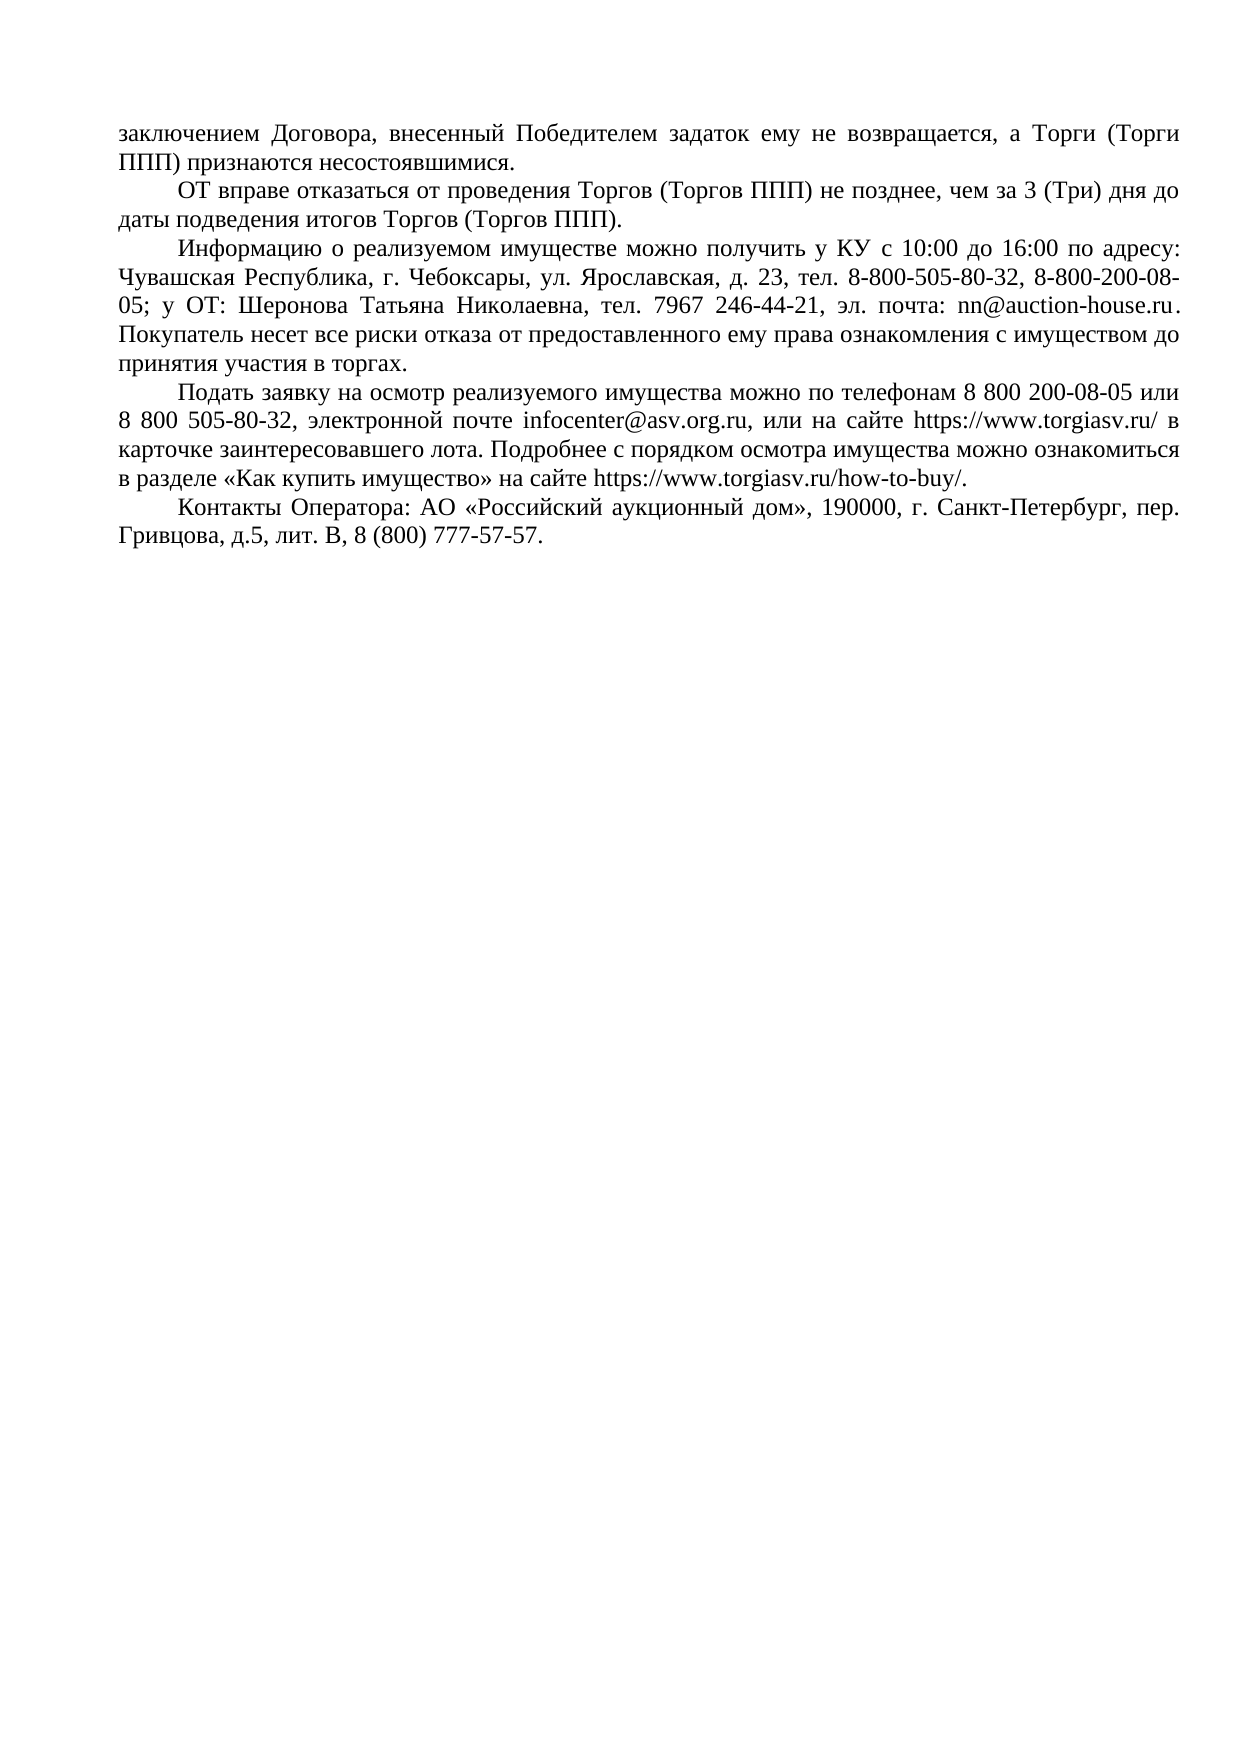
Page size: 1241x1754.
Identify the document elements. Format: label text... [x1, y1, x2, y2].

text ОТ вправе отказаться от проведения Торгов (Торгов ППП) не позднее, чем за 3 (Три) дня до даты подведения итогов Торгов (Торгов ППП). [118, 176, 1181, 233]
text Контакты Оператора: АО «Российский аукционный дом», 190000, г. Санкт-Петербург, пер. Гривцова, д.5, лит. В, 8 (800) 777-57-57. [118, 492, 1181, 549]
text Подать заявку на осмотр реализуемого имущества можно по телефонам 8 800 200-08-05 или 8 800 505-80-32, электронной почте infocenter@asv.org.ru, или на сайте https://www.torgiasv.ru/ в карточке заинтересовавшего лота. Подробнее с порядком осмотра имущества можно ознакомиться в разделе «Как купить имущество» на сайте https://www.torgiasv.ru/how-to-buy/. [118, 377, 1181, 492]
text Информацию о реализуемом имуществе можно получить у КУ с 10:00 до 16:00 по адресу: Чувашская Республика, г. Чебоксары, ул. Ярославская, д. 23, тел. 8-800-505-80-32, 8-800-200-08-05; у ОТ: Шеронова Татьяна Николаевна, тел. 7967 246-44-21, эл. почта: nn@auction-house.ru. Покупатель несет все риски отказа от предоставленного ему права ознакомления с имуществом до принятия участия в торгах. [118, 291, 1181, 377]
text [118, 118, 1181, 176]
